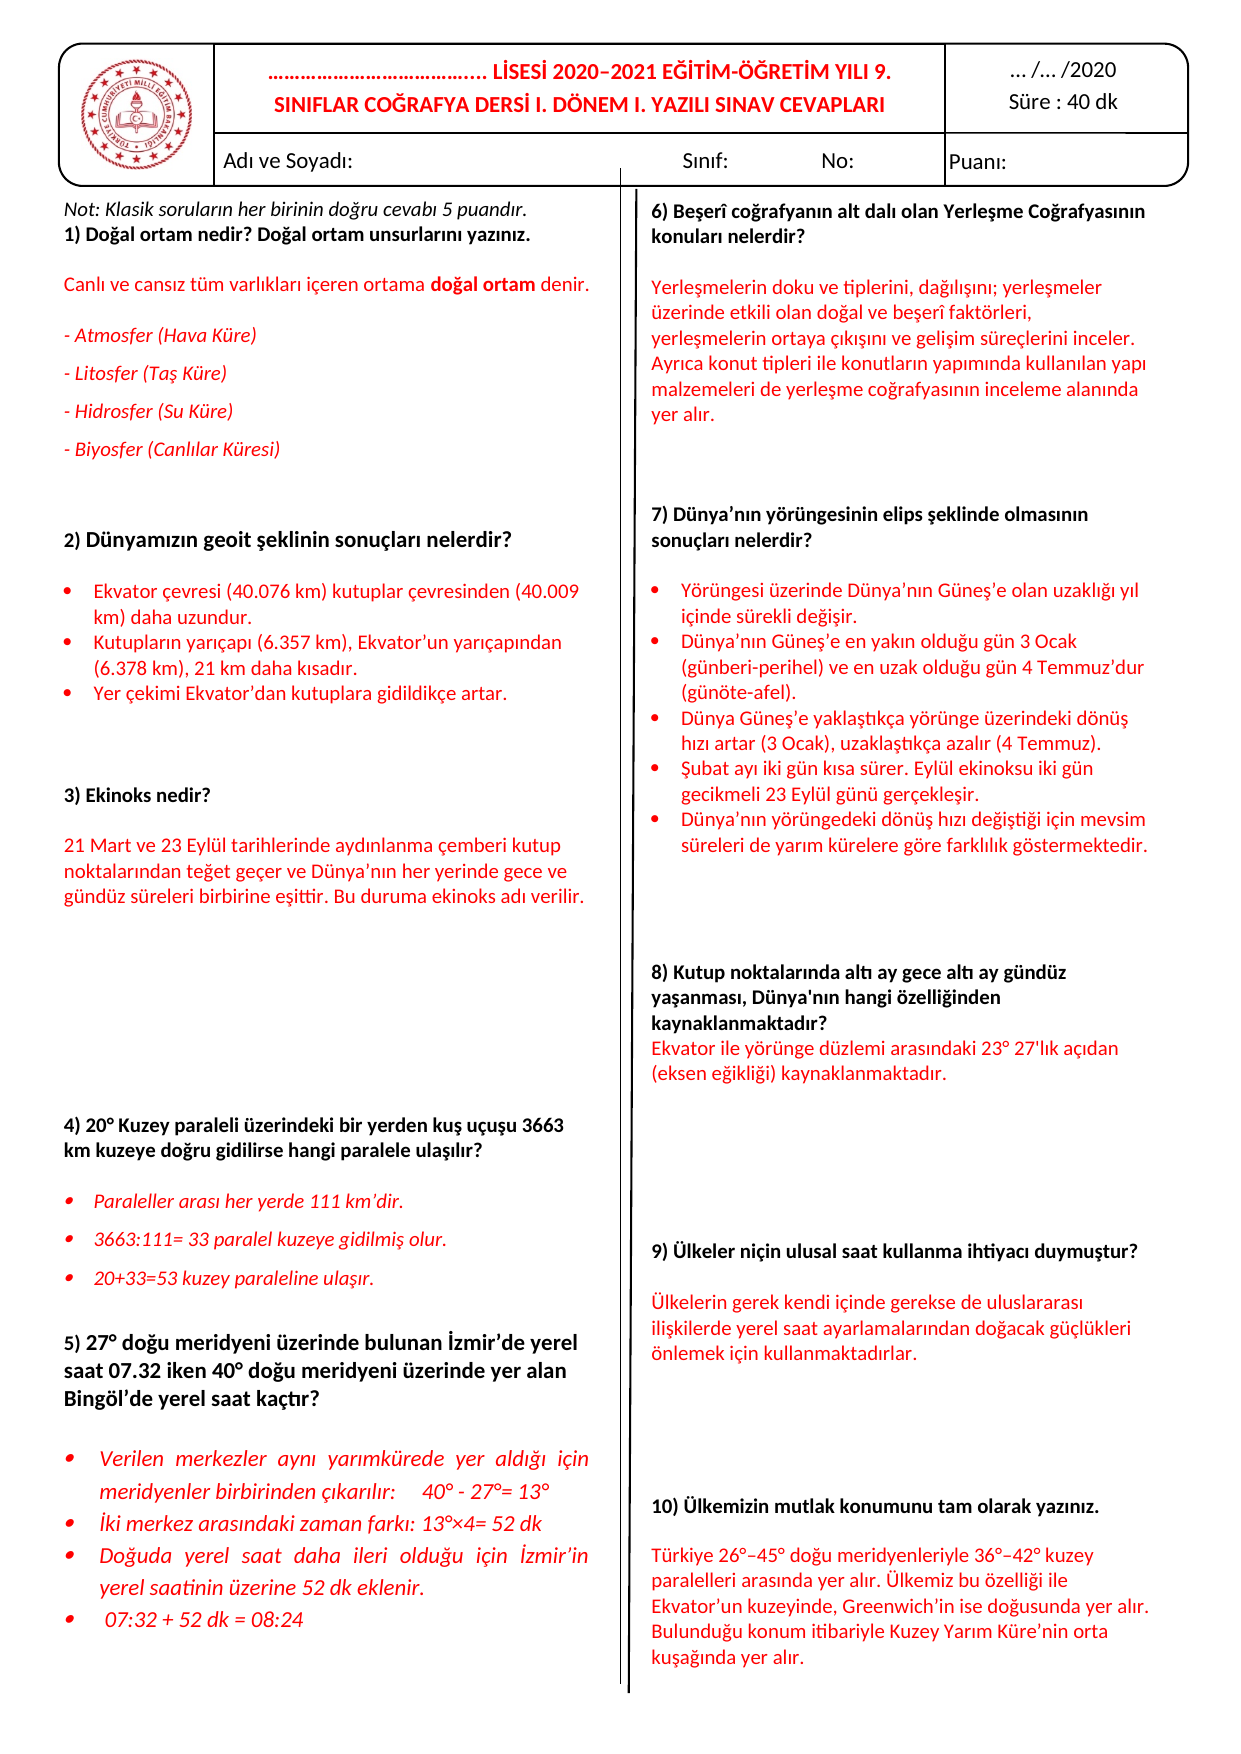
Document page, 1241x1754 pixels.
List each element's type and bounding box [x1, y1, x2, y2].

picture [81, 58, 193, 170]
